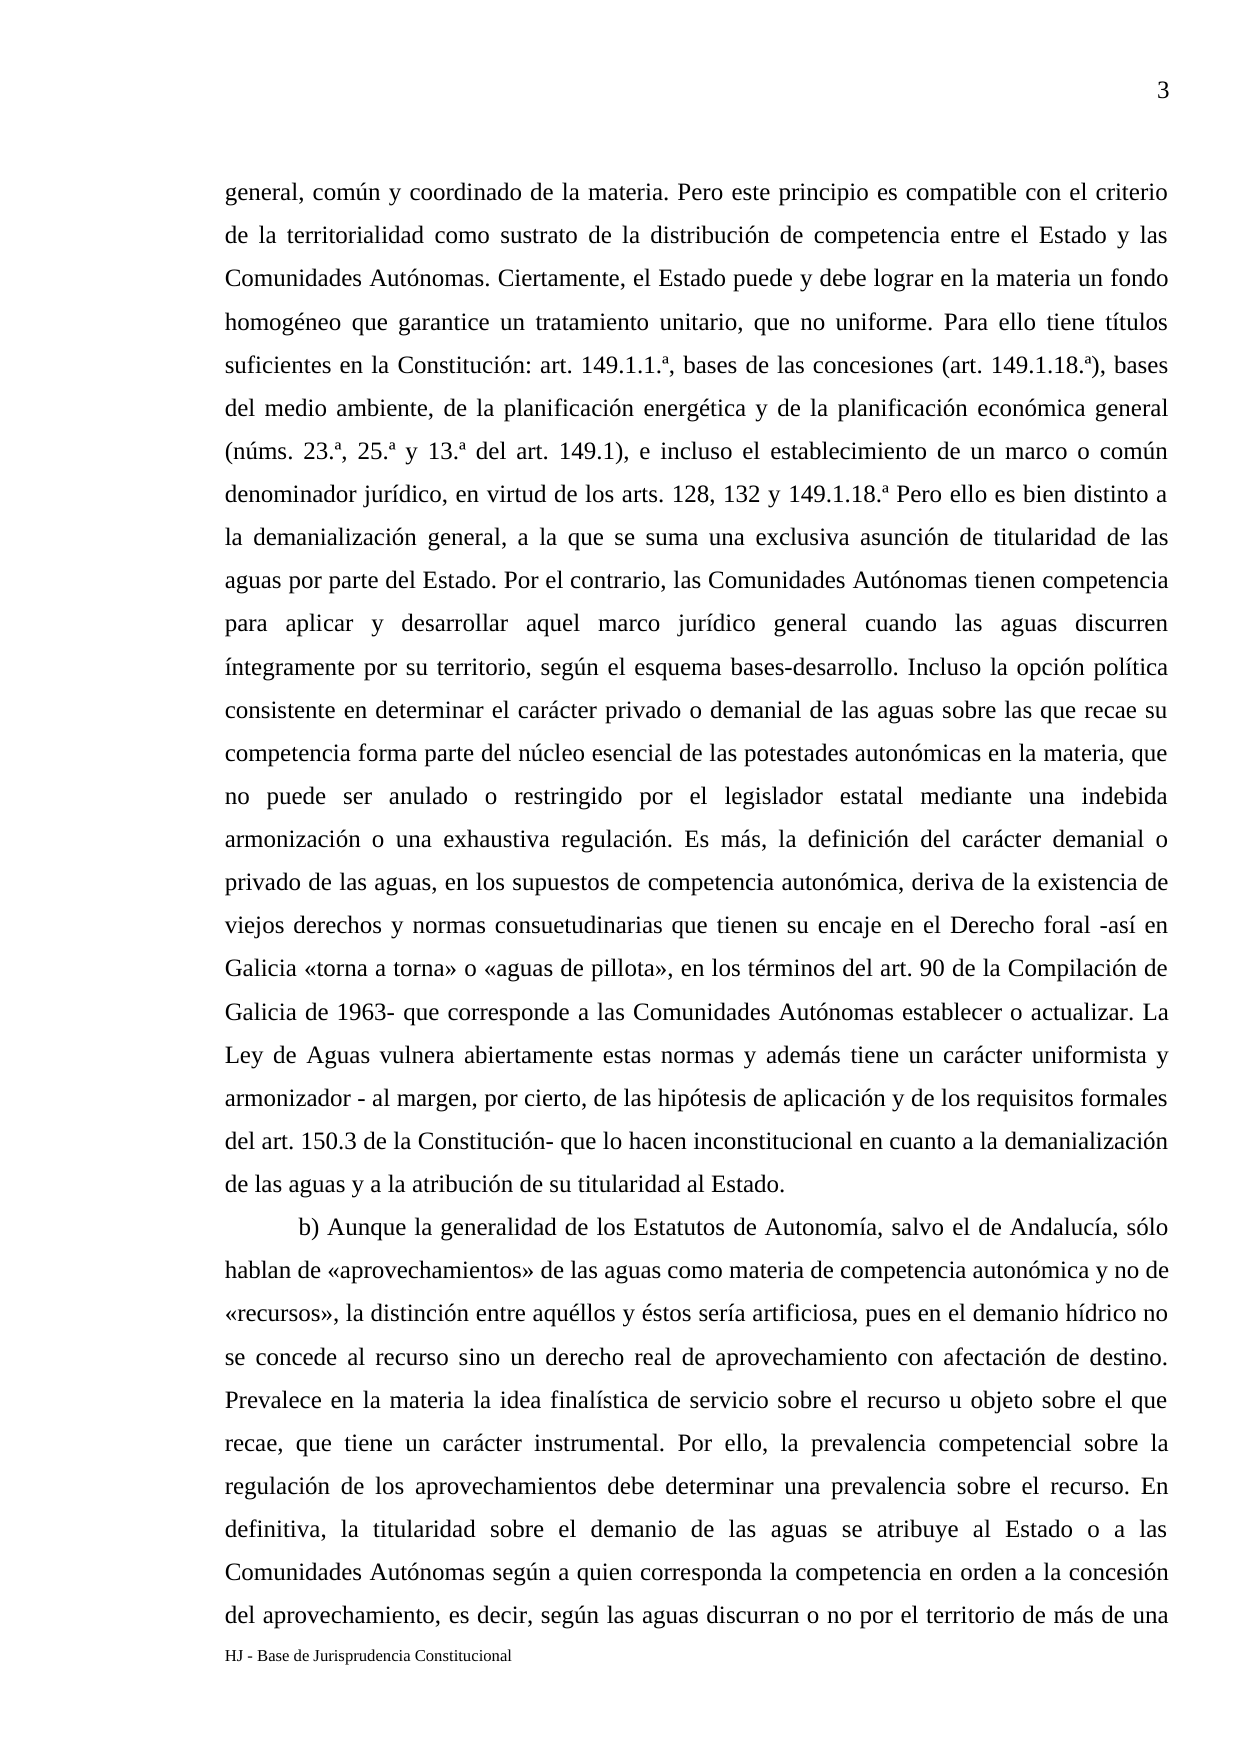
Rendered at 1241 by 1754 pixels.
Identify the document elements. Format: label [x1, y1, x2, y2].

text [224, 1212, 1169, 1629]
text [224, 177, 1169, 1198]
